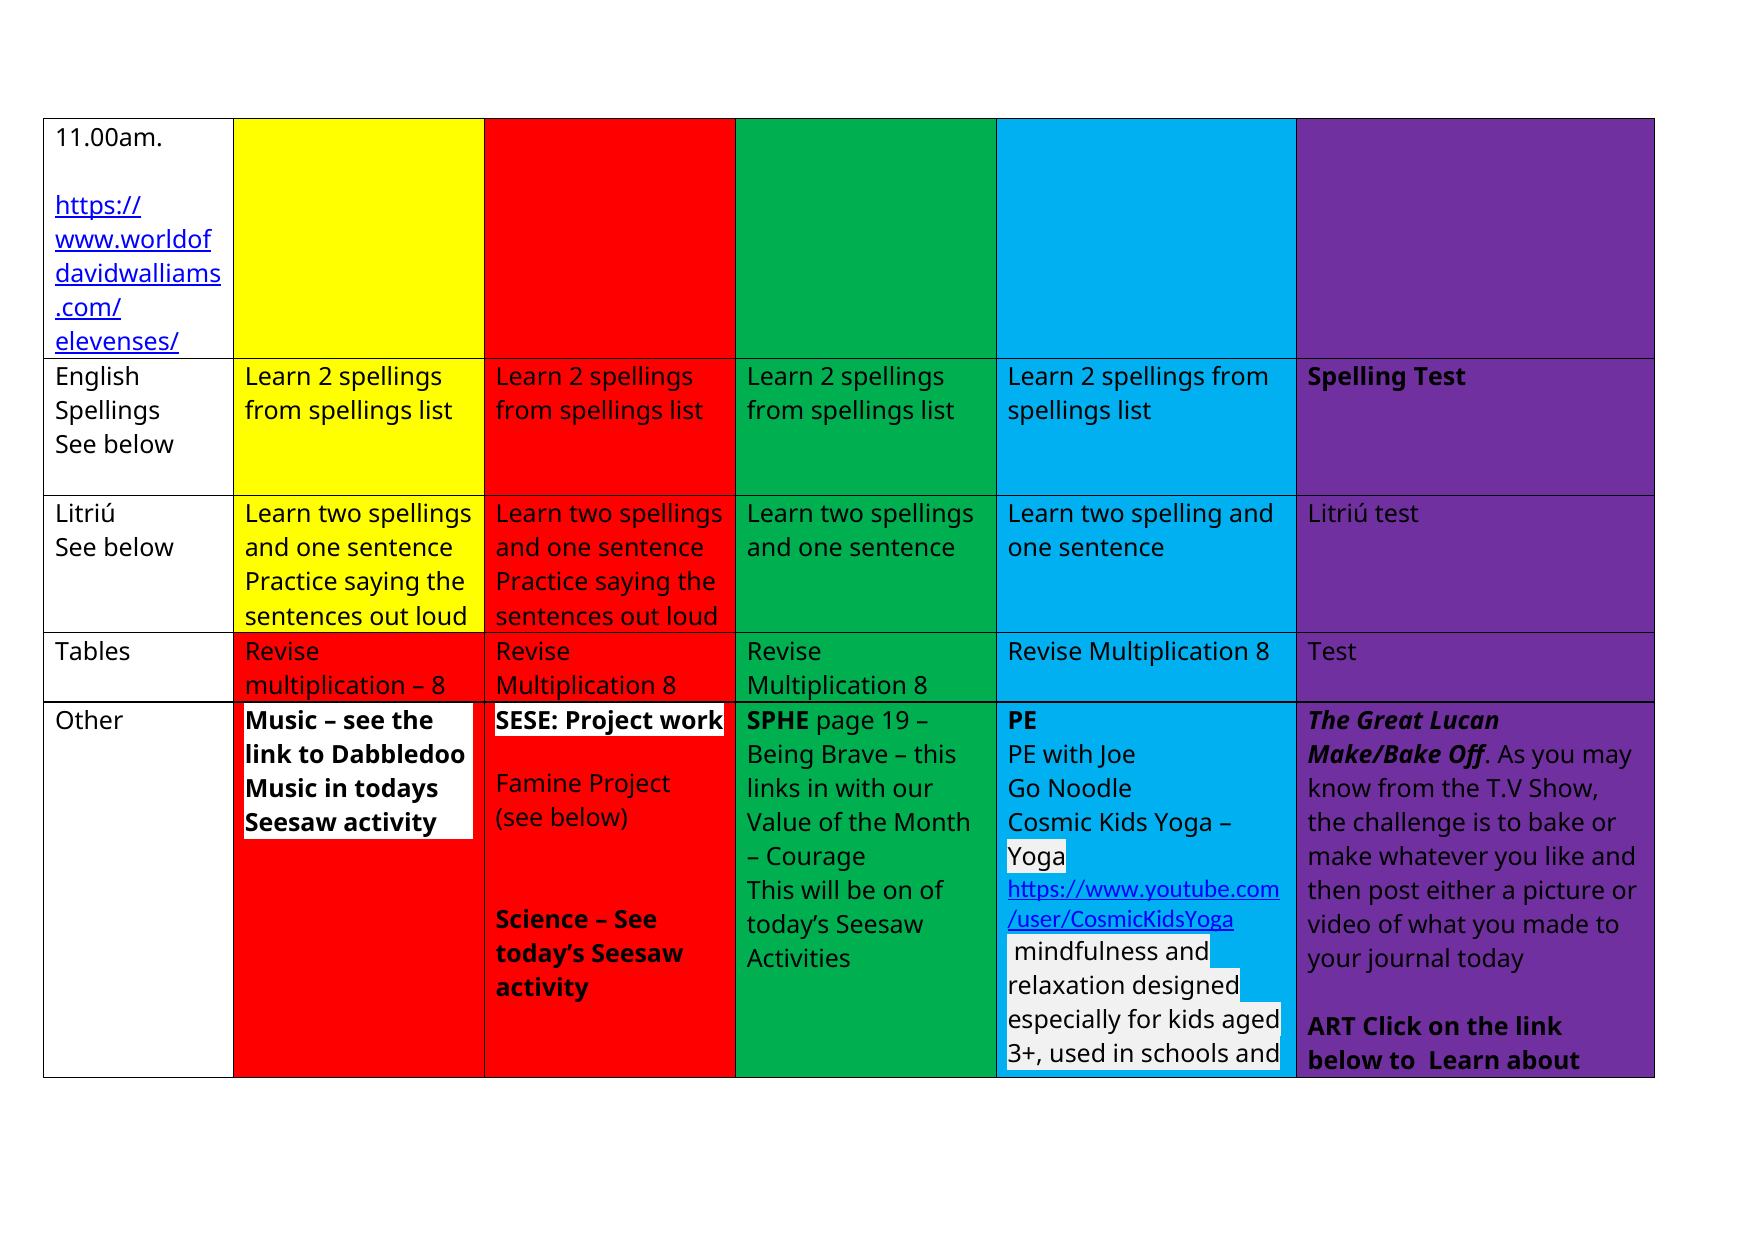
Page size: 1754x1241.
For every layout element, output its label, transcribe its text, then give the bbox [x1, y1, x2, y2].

table_cell Learn two spellings and one sentence [736, 496, 996, 632]
table_cell Learn two spelling and one sentence [997, 496, 1296, 632]
table_cell Learn two spellings and one sentence Practice saying the sentences out loud [234, 496, 484, 632]
table_cell Revise Multiplication 8 [736, 633, 996, 701]
table_cell Other [44, 703, 233, 1077]
table_cell English Spellings See below [44, 359, 233, 495]
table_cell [736, 703, 996, 1077]
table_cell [485, 703, 735, 1077]
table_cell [44, 119, 233, 358]
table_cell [736, 119, 996, 358]
table_cell Learn 2 spellings from spellings list [485, 359, 735, 495]
table_cell Learn two spellings and one sentence Practice saying the sentences out loud [485, 496, 735, 632]
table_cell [997, 703, 1296, 1077]
table_cell Litriú See below [44, 496, 233, 632]
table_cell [234, 703, 484, 1077]
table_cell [997, 119, 1296, 358]
table_cell Revise multiplication – 8 [234, 633, 484, 701]
table_cell Litriú test [1297, 496, 1654, 632]
table_cell Revise Multiplication 8 [997, 633, 1296, 701]
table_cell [234, 119, 484, 358]
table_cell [1297, 119, 1654, 358]
table_cell Learn 2 spellings from spellings list [997, 359, 1296, 495]
table_cell Learn 2 spellings from spellings list [736, 359, 996, 495]
table_cell Test [1297, 633, 1654, 701]
table_cell Tables [44, 633, 233, 701]
table_cell Learn 2 spellings from spellings list [234, 359, 484, 495]
table_cell Revise Multiplication 8 [485, 633, 735, 701]
table_cell Spelling Test [1297, 359, 1654, 495]
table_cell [1297, 703, 1654, 1077]
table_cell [485, 119, 735, 358]
